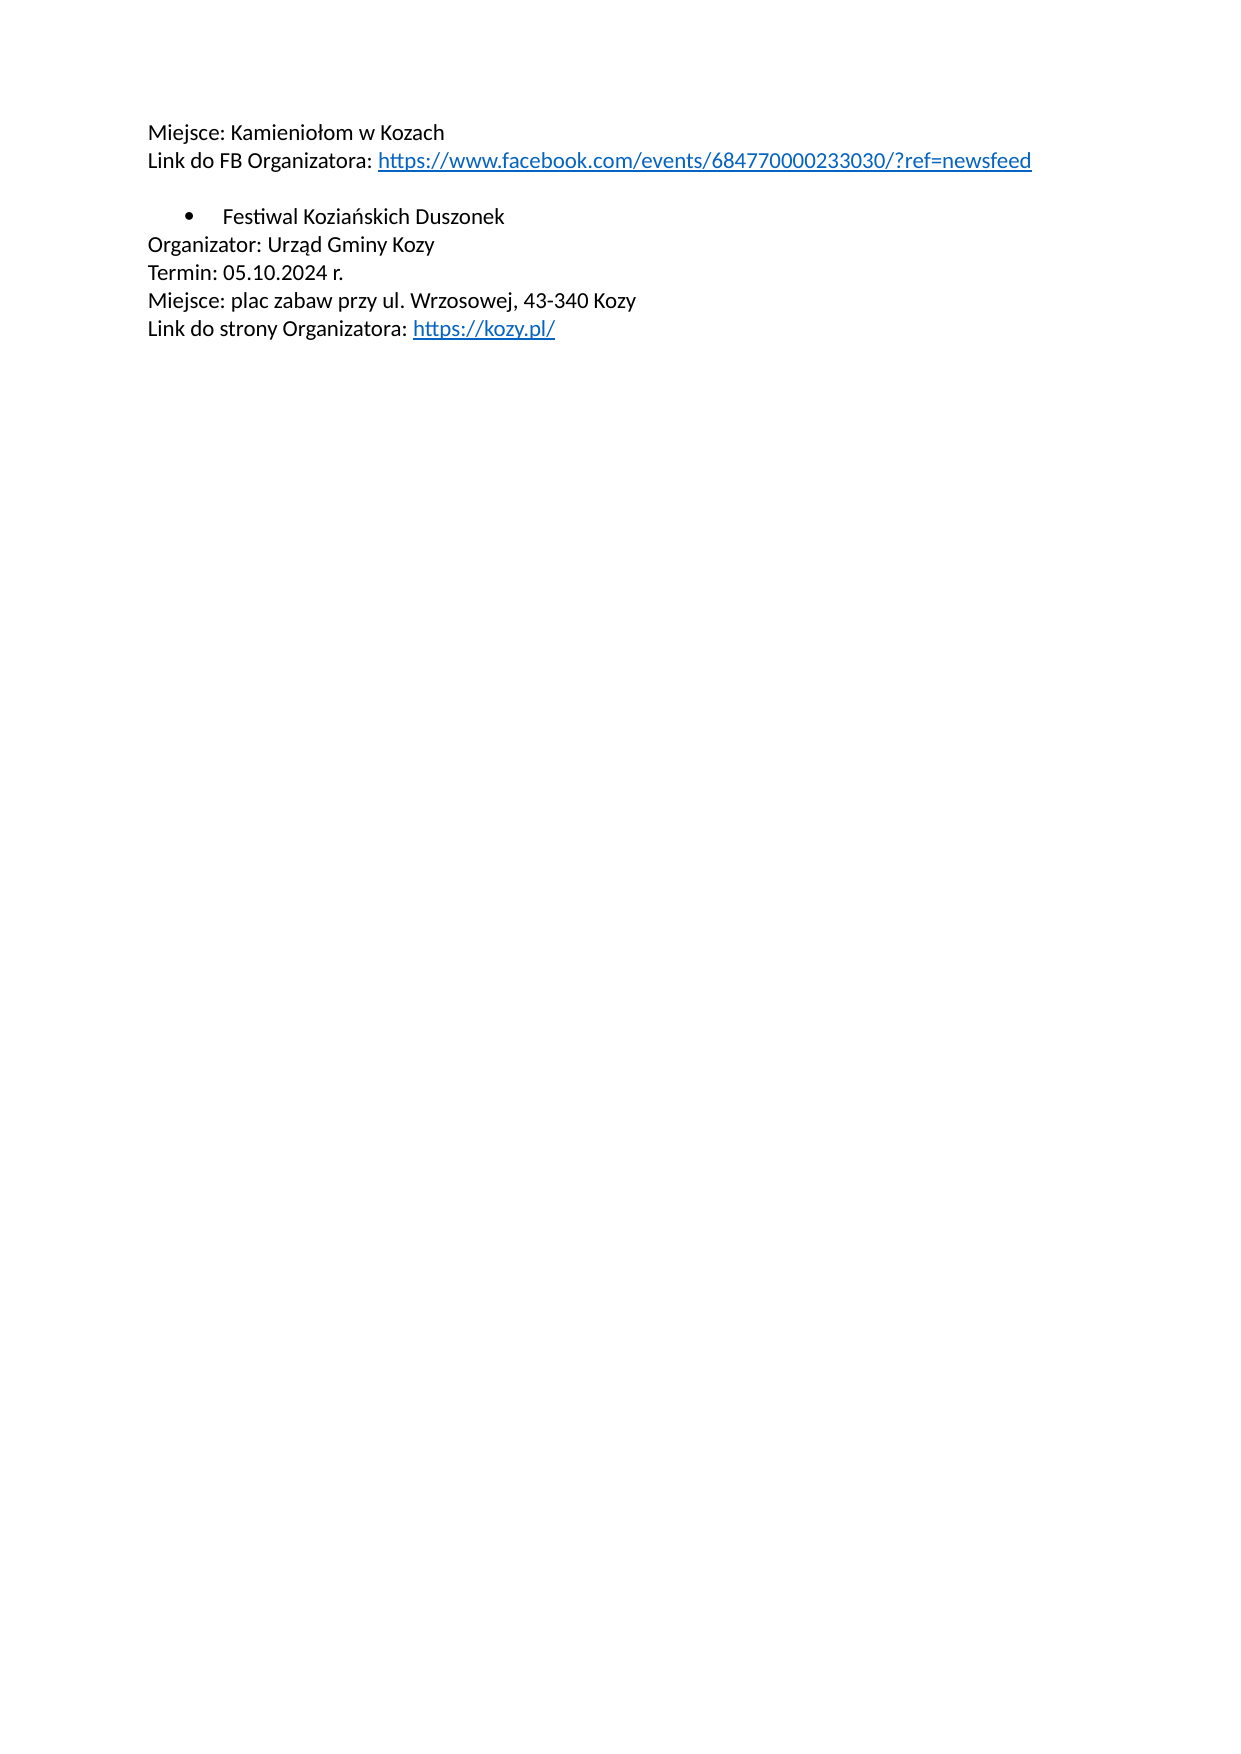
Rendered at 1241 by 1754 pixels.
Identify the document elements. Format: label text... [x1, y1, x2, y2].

text Miejsce: plac zabaw przy ul. Wrzosowej, 43-340 Kozy [148, 286, 1093, 314]
list Festiwal Koziańskich Duszonek [185, 202, 1093, 230]
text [148, 146, 1093, 174]
text Termin: 05.10.2024 r. [148, 258, 1093, 286]
text Organizator: Urząd Gminy Kozy [148, 230, 1093, 258]
text Link do strony Organizatora: https://kozy.pl/ [148, 314, 1093, 342]
text Miejsce: Kamieniołom w Kozach [148, 118, 1093, 146]
